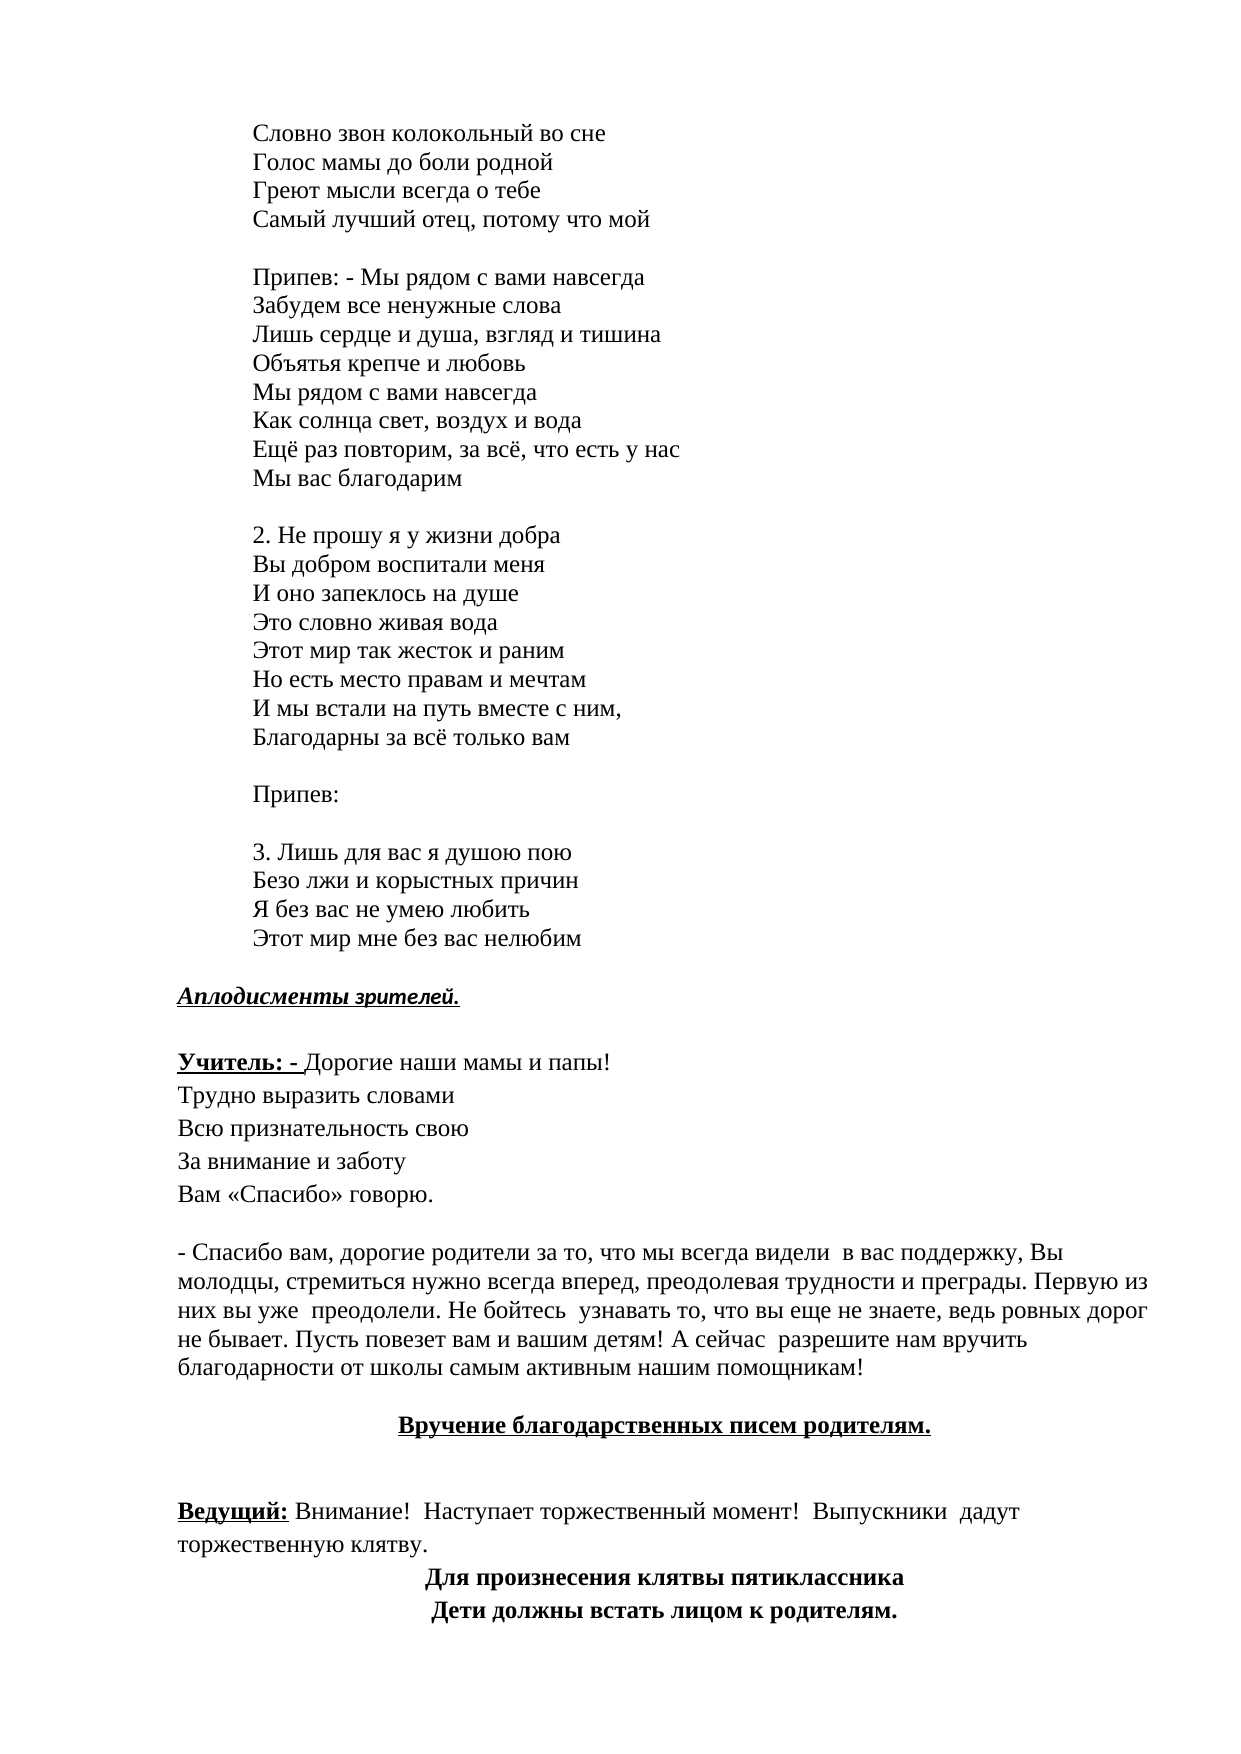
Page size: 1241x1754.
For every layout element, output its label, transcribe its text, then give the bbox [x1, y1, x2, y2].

text Дети должны встать лицом к родителям. [177, 1595, 1152, 1624]
text Аплодисменты зрителей. [177, 981, 1152, 1010]
text Вручение благодарственных писем родителям. [177, 1410, 1152, 1439]
text Для произнесения клятвы пятиклассника [177, 1562, 1152, 1591]
text Ведущий: Внимание! Наступает торжественный момент! Выпускники дадут торжественную клятву. [177, 1496, 1152, 1558]
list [215, 118, 1152, 952]
text Учитель: - Дорогие наши мамы и папы! Трудно выразить словами Всю признательность свою За внимание и заботу Вам «Спасибо» говорю. [177, 1047, 1152, 1208]
text - Спасибо вам, дорогие родители за то, что мы всегда видели в вас поддержку, Вы молодцы, стремиться нужно всегда вперед, преодолевая трудности и преграды. Первую из них вы уже преодолели. Не бойтесь узнавать то, что вы еще не знаете, ведь ровных дорог не бывает. Пусть повезет вам и вашим детям! А сейчас разрешите нам вручить благодарности от школы самым активным нашим помощникам! [177, 1237, 1152, 1410]
